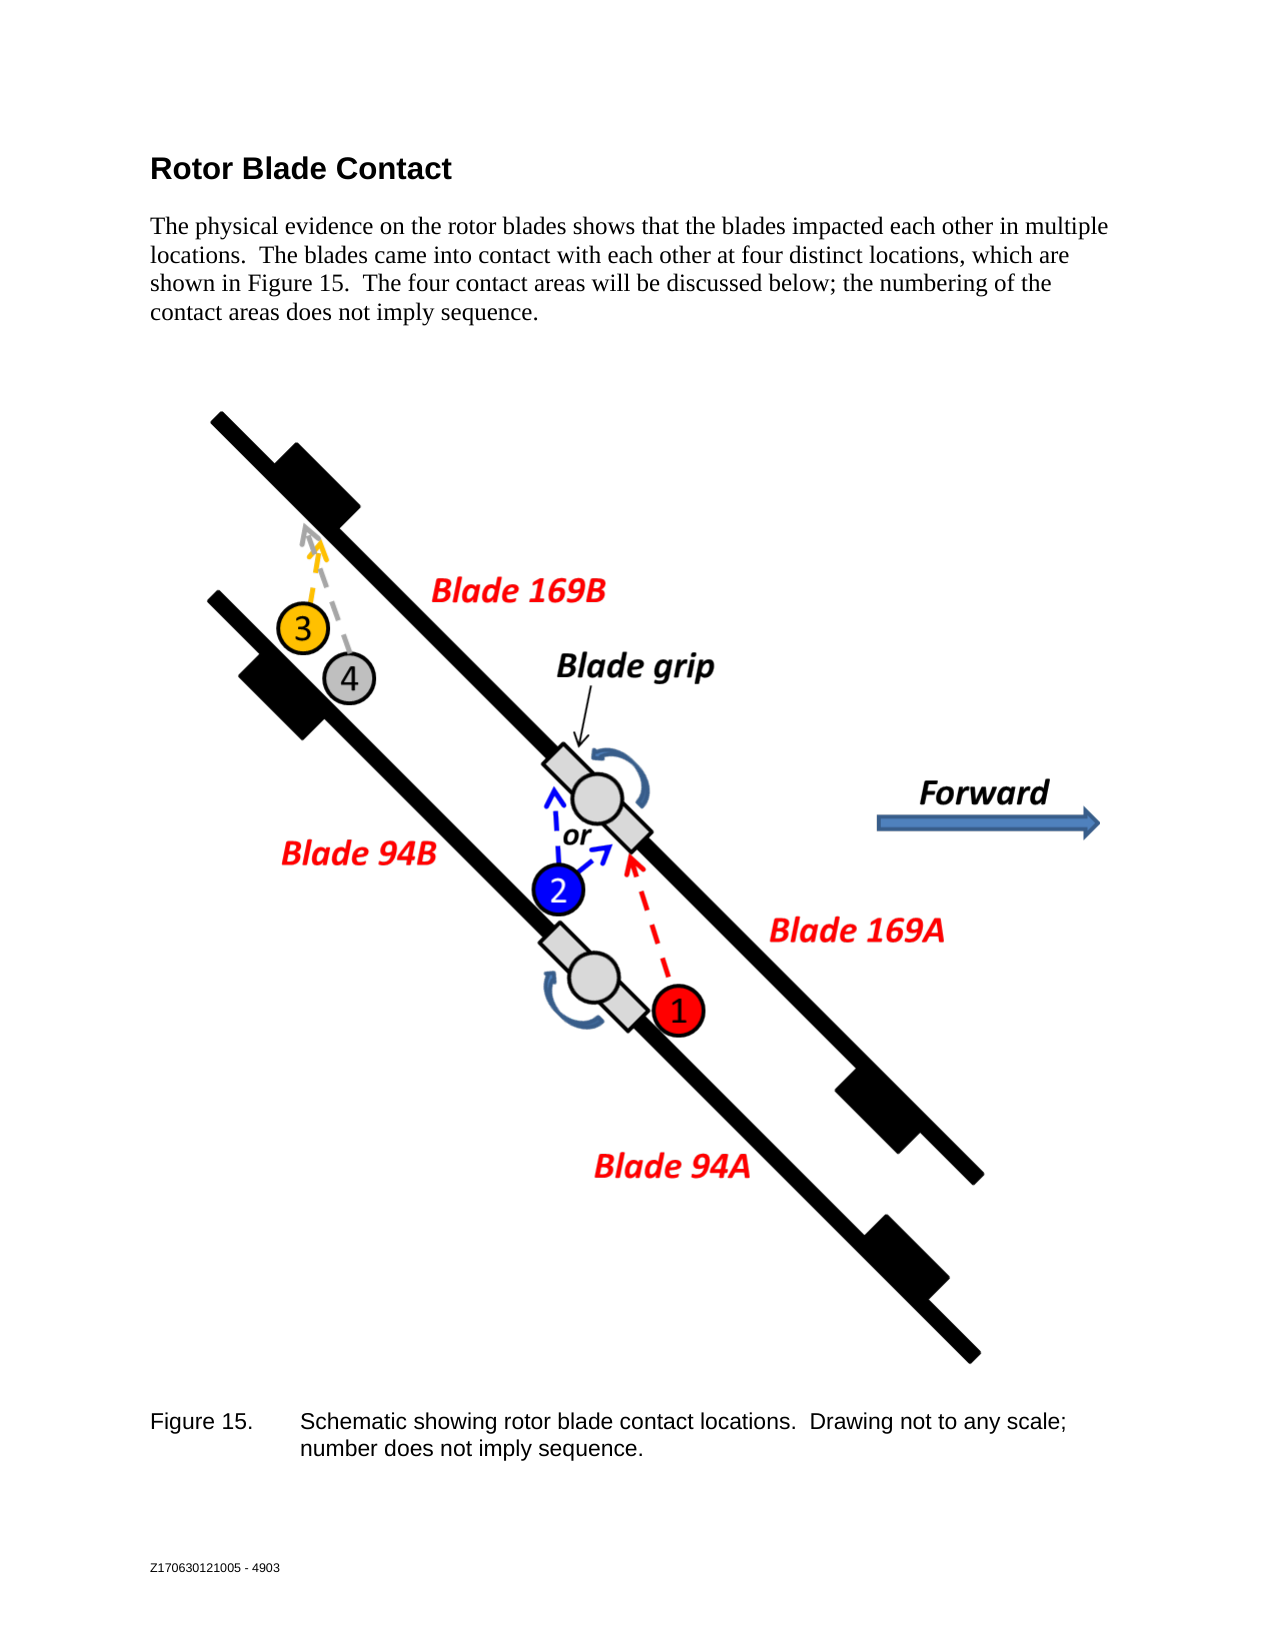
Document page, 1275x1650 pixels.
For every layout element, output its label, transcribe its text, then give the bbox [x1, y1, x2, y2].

picture [175, 379, 1100, 1396]
subtitle Rotor Blade Contact [150, 150, 1125, 186]
text The physical evidence on the rotor blades shows that the blades impacted each other in multiple locations. The blades came into contact with each other at four distinct locations, which are shown in Figure 15. The four contact areas will be discussed below; the numbering of the contact areas does not imply sequence. [150, 211, 1125, 326]
